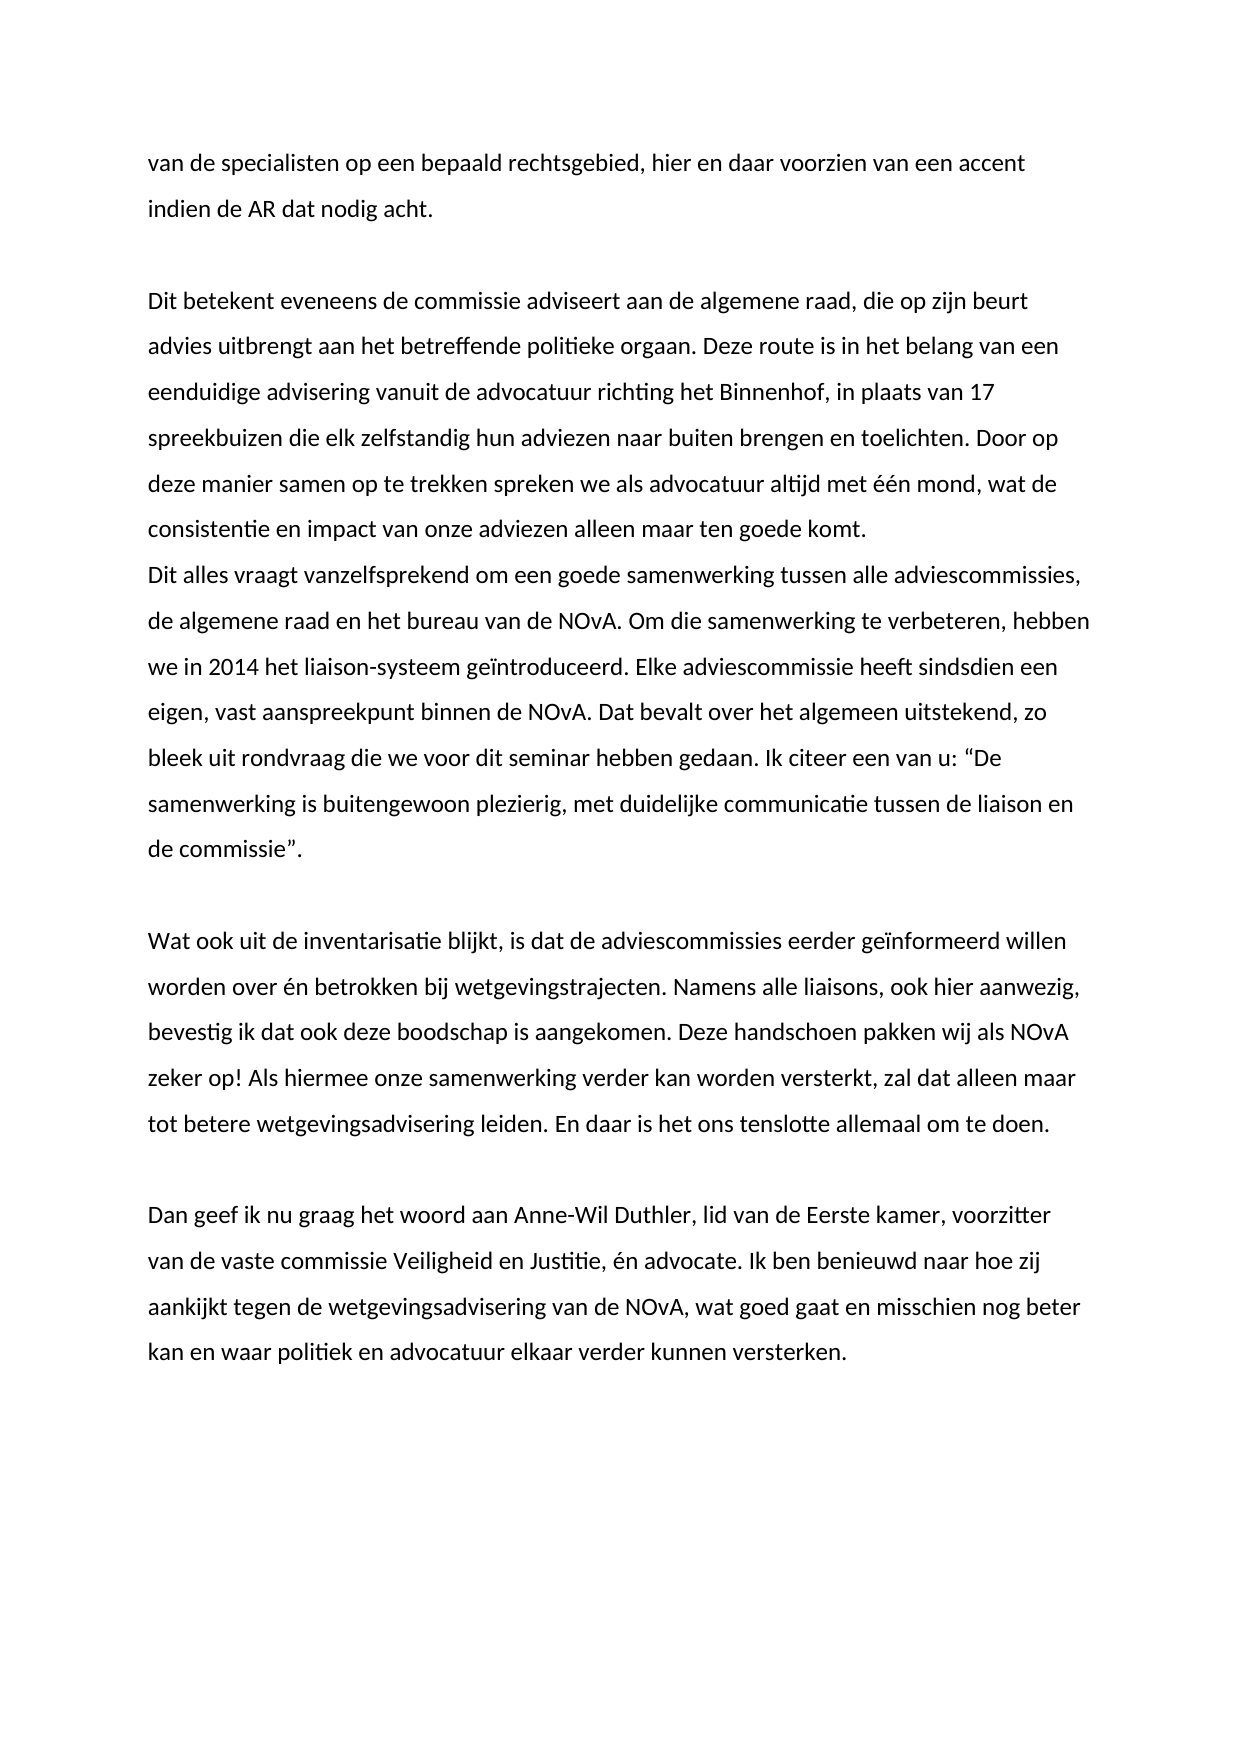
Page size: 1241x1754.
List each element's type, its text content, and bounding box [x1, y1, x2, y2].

text Dit alles vraagt vanzelfsprekend om een goede samenwerking tussen alle adviescommissies, de algemene raad en het bureau van de NOvA. Om die samenwerking te verbeteren, hebben we in 2014 het liaison-systeem geïntroduceerd. Elke adviescommissie heeft sindsdien een eigen, vast aanspreekpunt binnen de NOvA. Dat bevalt over het algemeen uitstekend, zo bleek uit rondvraag die we voor dit seminar hebben gedaan. Ik citeer een van u: “De samenwerking is buitengewoon plezierig, met duidelijke communicatie tussen de liaison en de commissie”. [148, 559, 1093, 864]
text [148, 148, 1093, 224]
text Dit betekent eveneens de commissie adviseert aan de algemene raad, die op zijn beurt advies uitbrengt aan het betreffende politieke orgaan. Deze route is in het belang van een eenduidige advisering vanuit de advocatuur richting het Binnenhof, in plaats van 17 spreekbuizen die elk zelfstandig hun adviezen naar buiten brengen en toelichten. Door op deze manier samen op te trekken spreken we als advocatuur altijd met één mond, wat de consistentie en impact van onze adviezen alleen maar ten goede komt. [148, 285, 1093, 544]
text Dan geef ik nu graag het woord aan Anne-Wil Duthler, lid van de Eerste kamer, voorzitter van de vaste commissie Veiligheid en Justitie, én advocate. Ik ben benieuwd naar hoe zij aankijkt tegen de wetgevingsadvisering van de NOvA, wat goed gaat en misschien nog beter kan en waar politiek en advocatuur elkaar verder kunnen versterken. [148, 1199, 1093, 1367]
text Wat ook uit de inventarisatie blijkt, is dat de adviescommissies eerder geïnformeerd willen worden over én betrokken bij wetgevingstrajecten. Namens alle liaisons, ook hier aanwezig, bevestig ik dat ook deze boodschap is aangekomen. Deze handschoen pakken wij als NOvA zeker op! Als hiermee onze samenwerking verder kan worden versterkt, zal dat alleen maar tot betere wetgevingsadvisering leiden. En daar is het ons tenslotte allemaal om te doen. [148, 925, 1093, 1138]
